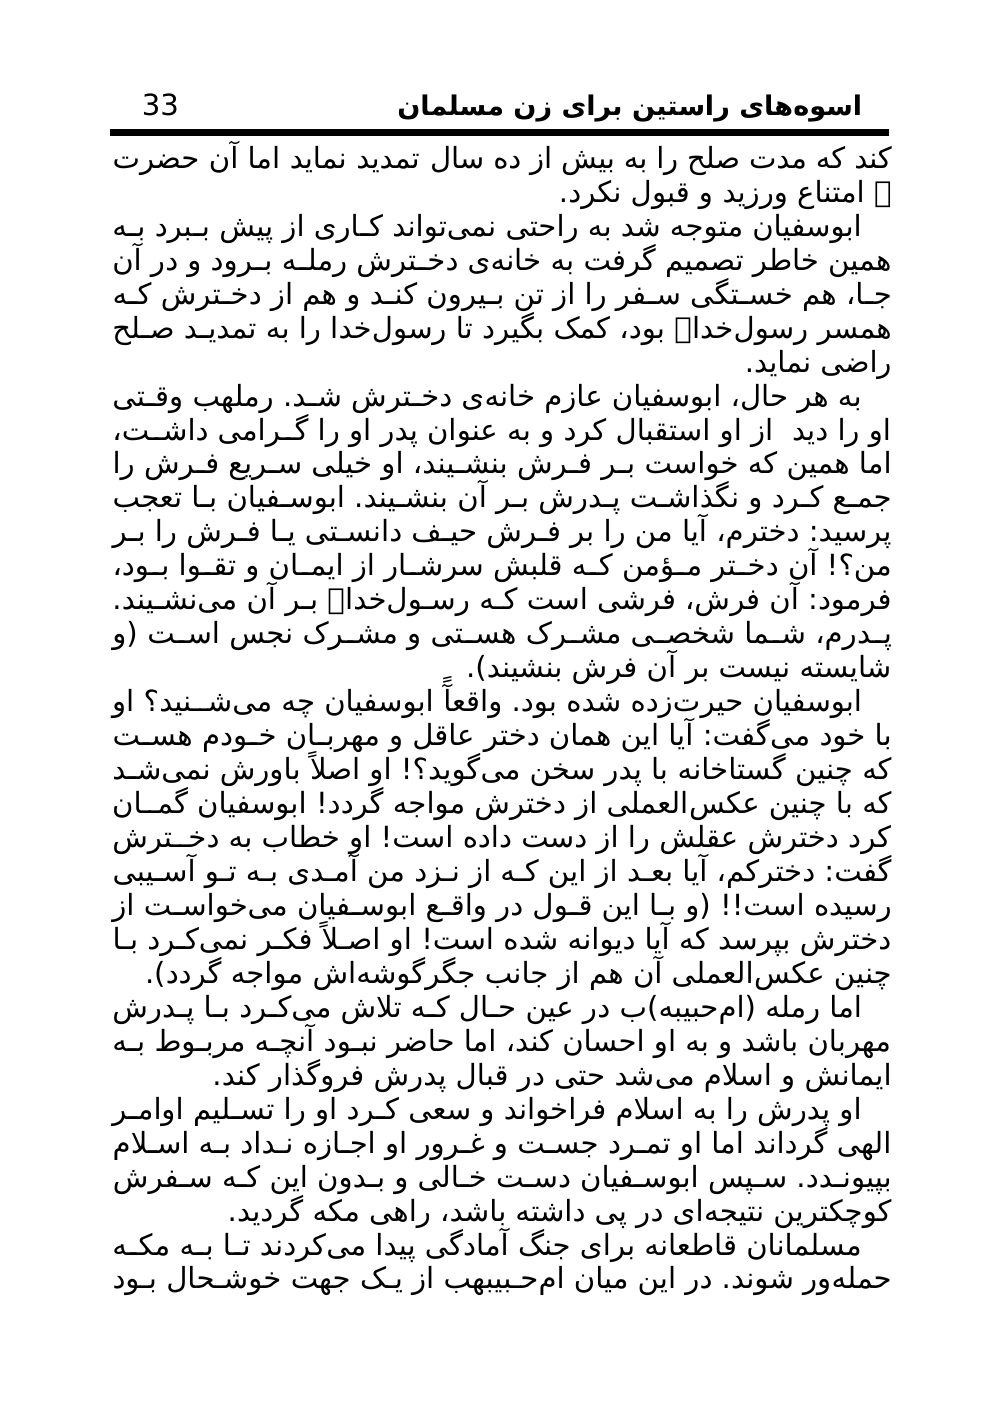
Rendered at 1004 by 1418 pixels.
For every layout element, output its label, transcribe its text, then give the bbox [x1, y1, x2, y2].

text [112, 1228, 892, 1296]
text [112, 141, 892, 209]
text اما رمله (ام‌حبیبه)ب در عین حال که تلاش می‌کرد با پدرش مهربان باشد و به او احسان کند، اما حاضر نبود آنچه مربوط به ایمانش و اسلام می‌شد حتی در قبال پدرش فروگذار کند. [112, 990, 892, 1092]
text به هر حال، ابوسفیان عازم خانه‌ی دخترش شد. رملهب وقتی او را دید از او استقبال کرد و به عنوان پدر او را گرامی داشت، اما همین که خواست بر فرش بنشیند، او خیلی سریع فرش را جمع کرد و نگذاشت پدرش بر آن بنشیند. ابوسفیان با تعجب پرسید: دخترم، آیا من را بر فرش حیف دانستی یا فرش را بر من؟! آن دختر مؤمن که قلبش سرشار از ایمان و تقوا بود، فرمود: آن فرش، فرشی است که رسول‌خدا بر آن می‌نشیند. پدرم، شما شخصی مشرک هستی و مشرک نجس است (و شایسته نیست بر آن فرش بنشیند). [112, 379, 892, 684]
text ابوسفیان حیرت‌زده شده بود. واقعآً ابوسفیان چه می‌شنید؟ او با خود می‌گفت: آیا این همان دختر عاقل و مهربان خودم هست که چنین گستاخانه‌ با پدر سخن می‌گوید؟! او اصلاً باورش نمی‌شد که با چنین عکس‌العملی از دخترش مواجه گردد! ابوسفیان گمان کرد دخترش عقلش را از دست داده است! او خطاب به دخترش گفت: دخترکم، آیا بعد از این که از نزد من آمدی به تو آسیبی رسیده است!! (و با این قول در واقع ابوسفیان می‌خواست از دخترش بپرسد که آیا دیوانه شده است! او اصلاً فکر نمی‌کرد با چنین عکس‌العملی آن هم از جانب جگرگوشه‌اش مواجه گردد). [112, 684, 892, 990]
text او پدرش را به اسلام فراخواند و سعی کرد او را تسلیم اوامر الهی گرداند اما او تمرد جست و غرور او اجازه نداد به اسلام بپیوندد. سپس ابوسفیان دست خالی و بدون این که سفرش کوچکترین نتیجه‌ای در پی داشته باشد، راهی مکه گردید. [112, 1092, 892, 1228]
text ابوسفیان متوجه شد به راحتی نمی‌تواند کاری از پیش ببرد به همین خاطر تصمیم گرفت به خانه‌ی دخترش رمله برود و در آن جا، هم خستگی سفر را از تن بیرون کند و هم از دخترش که همسر رسول‌خدا بود، کمک بگیرد تا رسول‌خدا را به تمدید صلح راضی نماید. [112, 209, 892, 379]
